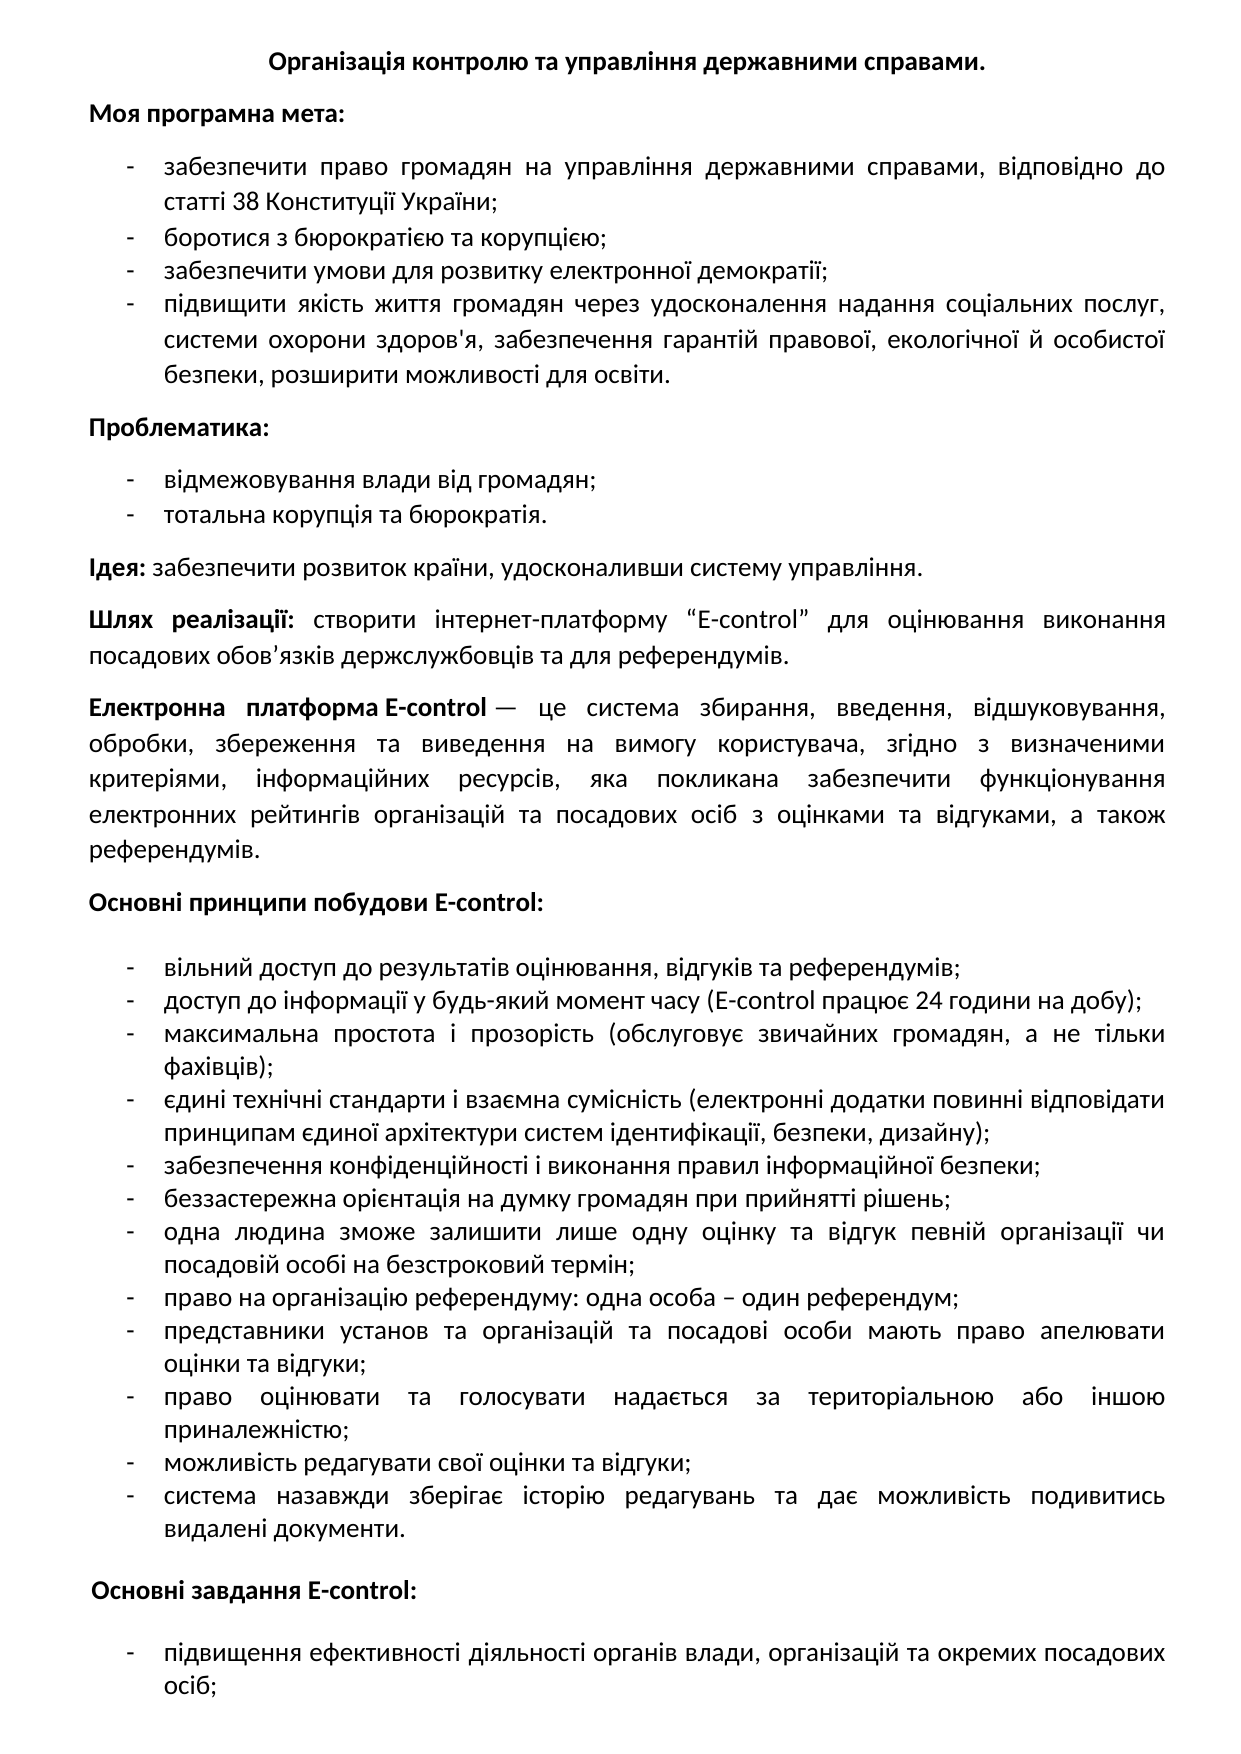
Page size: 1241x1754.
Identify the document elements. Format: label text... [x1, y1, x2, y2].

text Шлях реалізації: створити інтернет-платформу “E-control” для оцінювання виконання посадових обов’язків держслужбовців та для референдумів. [89, 602, 1167, 671]
list право на організацію референдуму: одна особа – один референдум; [126, 1280, 1167, 1313]
list можливість редагувати свої оцінки та відгуки; [126, 1445, 1167, 1478]
list боротися з бюрократією та корупцією; [126, 220, 1167, 253]
list одна людина зможе залишити лише одну оцінку та відгук певній організації чи посадовій особі на безстроковий термін; [126, 1214, 1167, 1280]
list система назавжди зберігає історію редагувань та дає можливість подивитись видалені документи. [126, 1478, 1167, 1544]
list забезпечення конфіденційності і виконання правил інформаційної безпеки; [126, 1148, 1167, 1181]
list право оцінювати та голосувати надається за територіальною або іншою приналежністю; [126, 1379, 1167, 1445]
text Ідея: забезпечити розвиток країни, удосконаливши систему управління. [89, 550, 1167, 583]
list єдині технічні стандарти і взаємна сумісність (електронні додатки повинні відповідати принципам єдиної архітектури систем ідентифікації, безпеки, дизайну); [126, 1082, 1167, 1148]
text Проблематика: [89, 410, 1167, 443]
list відмежовування влади від громадян; [126, 462, 1167, 495]
list вільний доступ до результатів оцінювання, відгуків та референдумів; [126, 950, 1167, 983]
list забезпечити умови для розвитку електронної демократії; [126, 253, 1167, 286]
text Основні принципи побудови E-control: [89, 885, 1167, 918]
text Основні завдання E-control: [91, 1573, 1167, 1606]
text Електронна платформа E-control — це система збирання, введення, відшуковування, обробки, збереження та виведення на вимогу користувача, згідно з визначеними критеріями, інформаційних ресурсів, яка покликана забезпечити функціонування електронних рейтингів організацій та посадових осіб з оцінками та відгуками, а також референдумів. [89, 690, 1167, 866]
list представники установ та організацій та посадові особи мають право апелювати оцінки та відгуки; [126, 1313, 1167, 1379]
list доступ до інформації у будь-який момент часу (E-control працює 24 години на добу); [126, 983, 1167, 1016]
text Моя програмна мета: [89, 97, 1167, 130]
list тотальна корупція та бюрократія. [126, 498, 1167, 531]
list підвищити якість життя громадян через удосконалення надання соціальних послуг, системи охорони здоров'я, забезпечення гарантій правової, екологічної й особистої безпеки, розширити можливості для освіти. [126, 286, 1167, 391]
list беззастережна орієнтація на думку громадян при прийнятті рішень; [126, 1181, 1167, 1214]
list максимальна простота і прозорість (обслуговує звичайних громадян, а не тільки фахівців); [126, 1016, 1167, 1082]
list забезпечити право громадян на управління державними справами, відповідно до статті 38 Конституції України; [126, 149, 1167, 218]
text Організація контролю та управління державними справами. [89, 44, 1167, 77]
list підвищення ефективності діяльності органів влади, організацій та окремих посадових осіб; [126, 1636, 1167, 1702]
